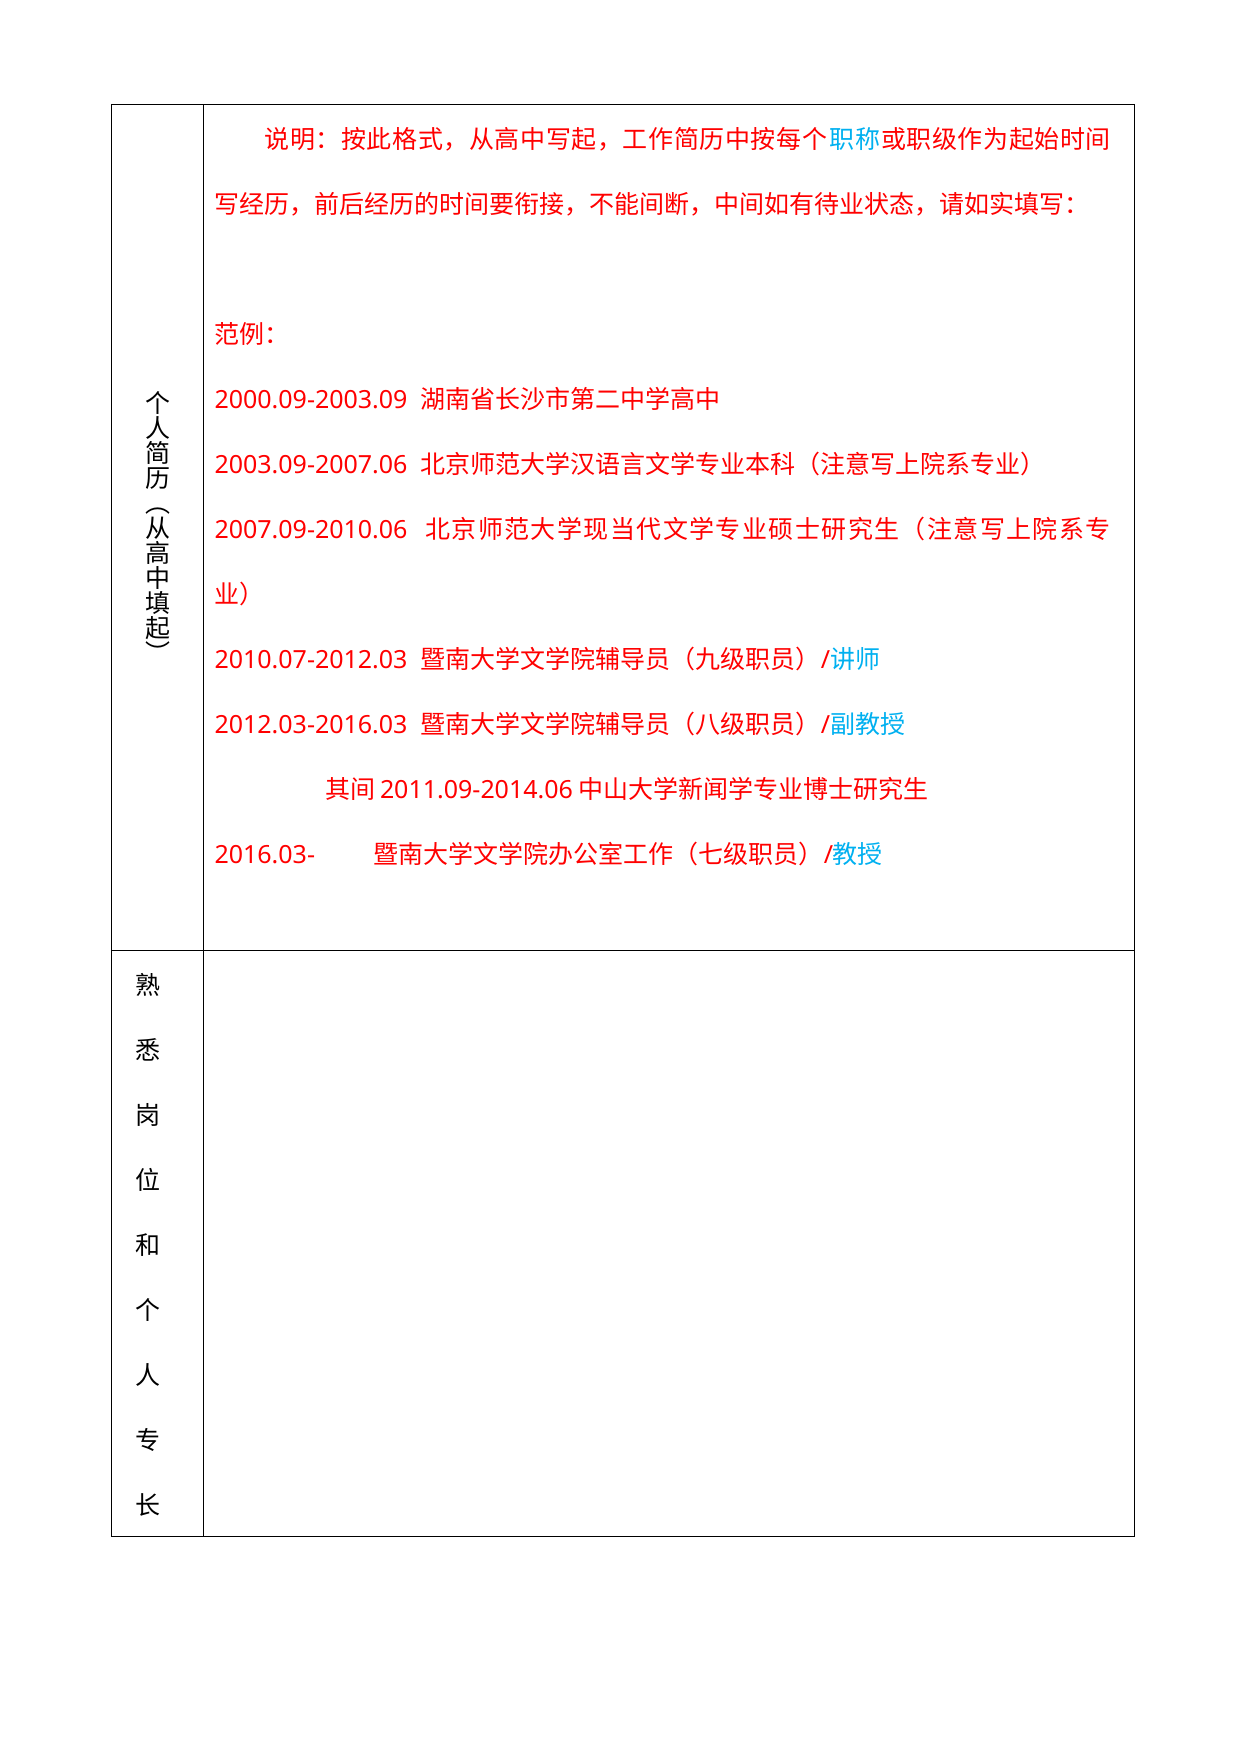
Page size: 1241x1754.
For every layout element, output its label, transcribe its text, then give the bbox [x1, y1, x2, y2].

table_cell [204, 951, 1134, 1536]
table_cell 说明：按此格式，从高中写起，工作简历中按每个职称或职级作为起始时间写经历，前后经历的时间要衔接，不能间断，中间如有待业状态，请如实填写： 范例： 2000.09-2003.09 湖南省长沙市第二中学高中 2003.09-2007.06 北京师范大学汉语言文学专业本科（注意写上院系专业） 2007.09-2010.06 北京师范大学现当代文学专业硕士研究生（注意写上院系专业） 2010.07-2012.03 暨南大学文学院辅导员（九级职员）/讲师 2012.03-2016.03 暨南大学文学院辅导员（八级职员）/副教授 其间2011.09-2014.06中山大学新闻学专业博士研究生 2016.03- 暨南大学文学院办公室工作（七级职员）/教授 [204, 105, 1134, 950]
table_cell 个人简历（从高中填起） [112, 105, 203, 950]
table_cell 熟悉岗位和个人专长 [112, 951, 203, 1536]
